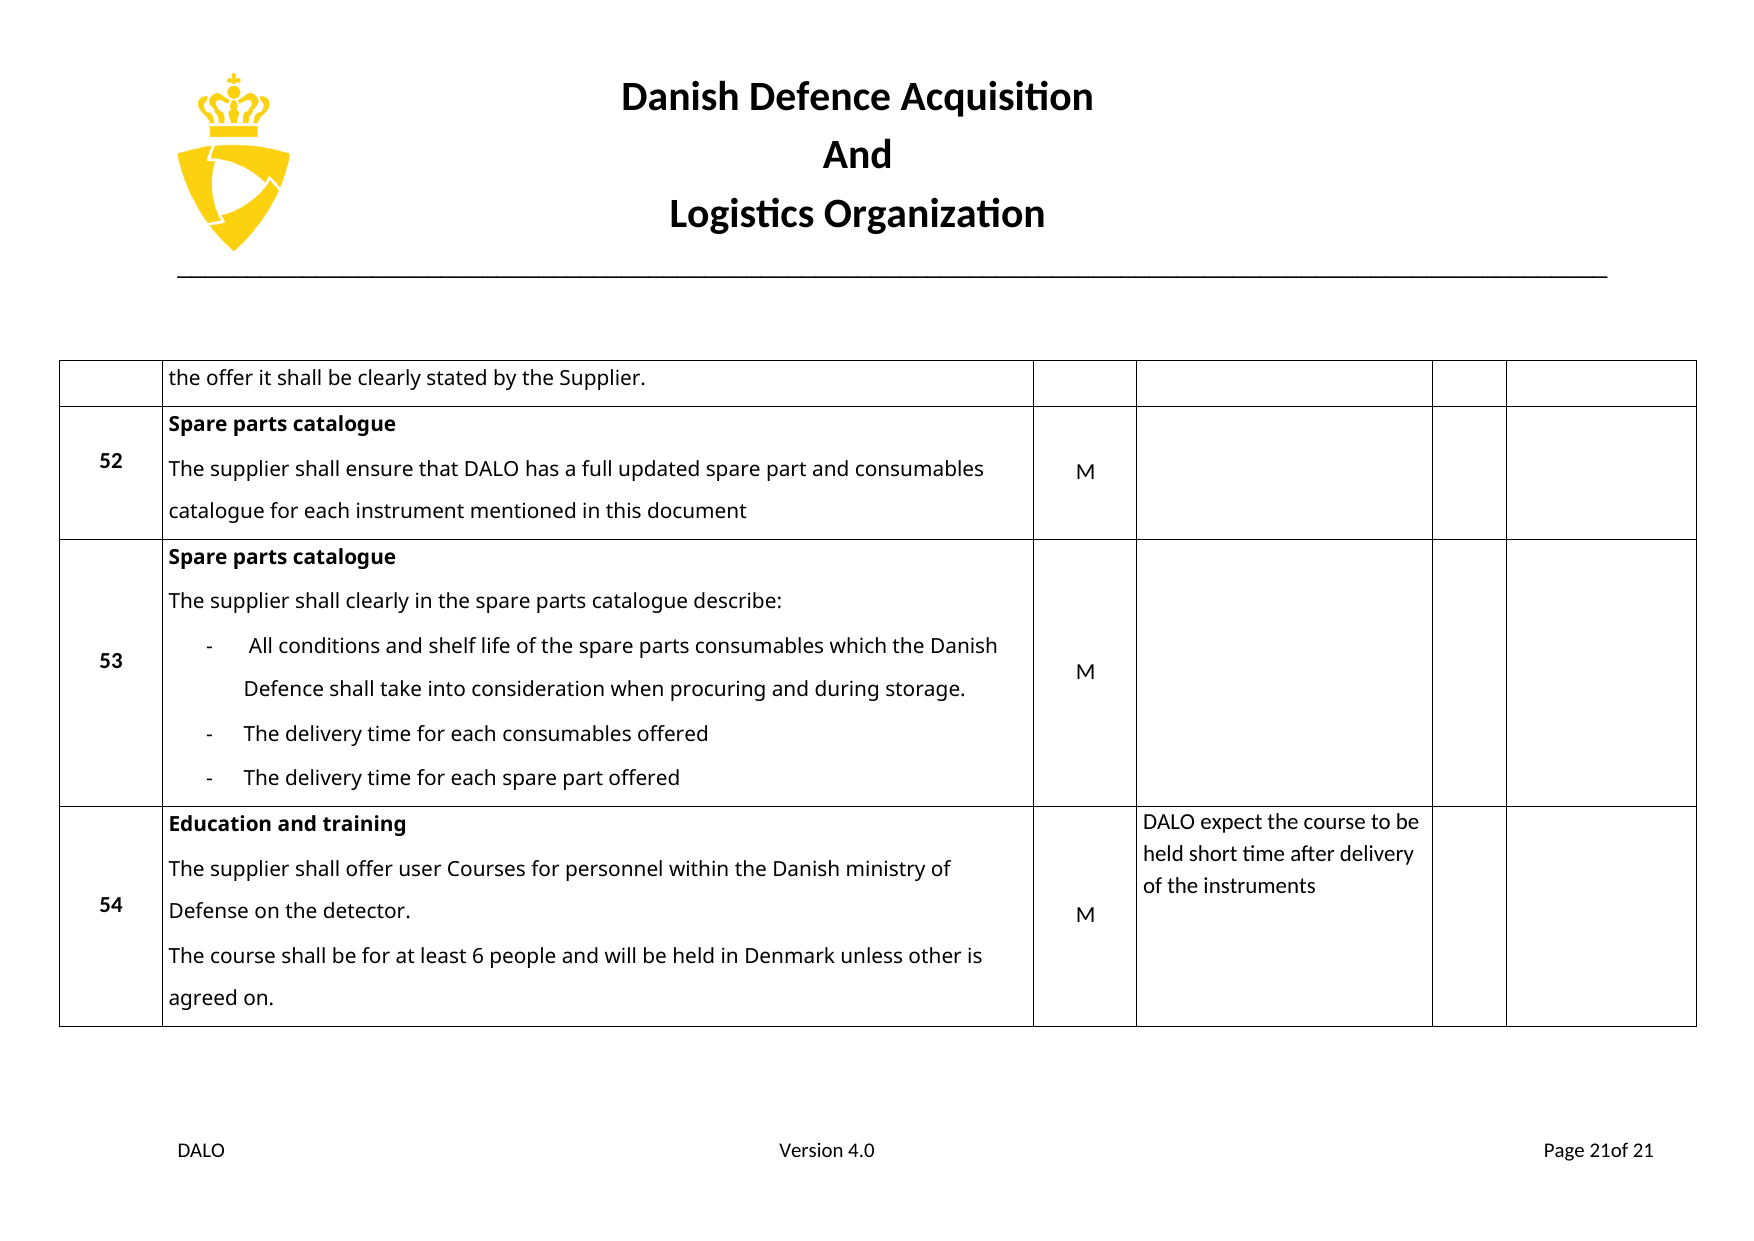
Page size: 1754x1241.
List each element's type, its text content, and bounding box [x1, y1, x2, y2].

table_cell [1433, 807, 1506, 1026]
table_cell Spare parts catalogue The supplier shall ensure that DALO has a full updated spare part and consumables catalogue for each instrument mentioned in this document [163, 407, 1033, 539]
table_cell [1507, 540, 1696, 806]
table_cell M [1034, 540, 1136, 806]
table_cell 52 [60, 407, 162, 539]
table_cell [1433, 407, 1506, 539]
table_cell M [1034, 807, 1136, 1026]
picture [177, 73, 290, 251]
table_cell [1433, 361, 1506, 406]
table_cell Spare parts catalogue The supplier shall clearly in the spare parts catalogue describe: All conditions and shelf life of the spare parts consumables which the Danish Defence shall take into consideration when procuring and during storage. The delivery time for each consumables offered The delivery time for each spare part offered [163, 540, 1033, 806]
table_cell Education and training The supplier shall offer user Courses for personnel within the Danish ministry of Defense on the detector. The course shall be for at least 6 people and will be held in Denmark unless other is agreed on. [163, 807, 1033, 1026]
table_cell [1137, 361, 1432, 406]
table_cell [1507, 361, 1696, 406]
table_cell 51 [60, 361, 162, 406]
table_cell 54 [60, 807, 162, 1026]
table_cell DALO expect the course to be held short time after delivery of the instruments [1137, 807, 1432, 1026]
table_cell [1507, 807, 1696, 1026]
table_cell M [1034, 407, 1136, 539]
table_cell M [1034, 361, 1136, 406]
table_cell [1137, 407, 1432, 539]
table_cell [1507, 407, 1696, 539]
table_cell 53 [60, 540, 162, 806]
table_cell [1137, 540, 1432, 806]
table_cell [1433, 540, 1506, 806]
